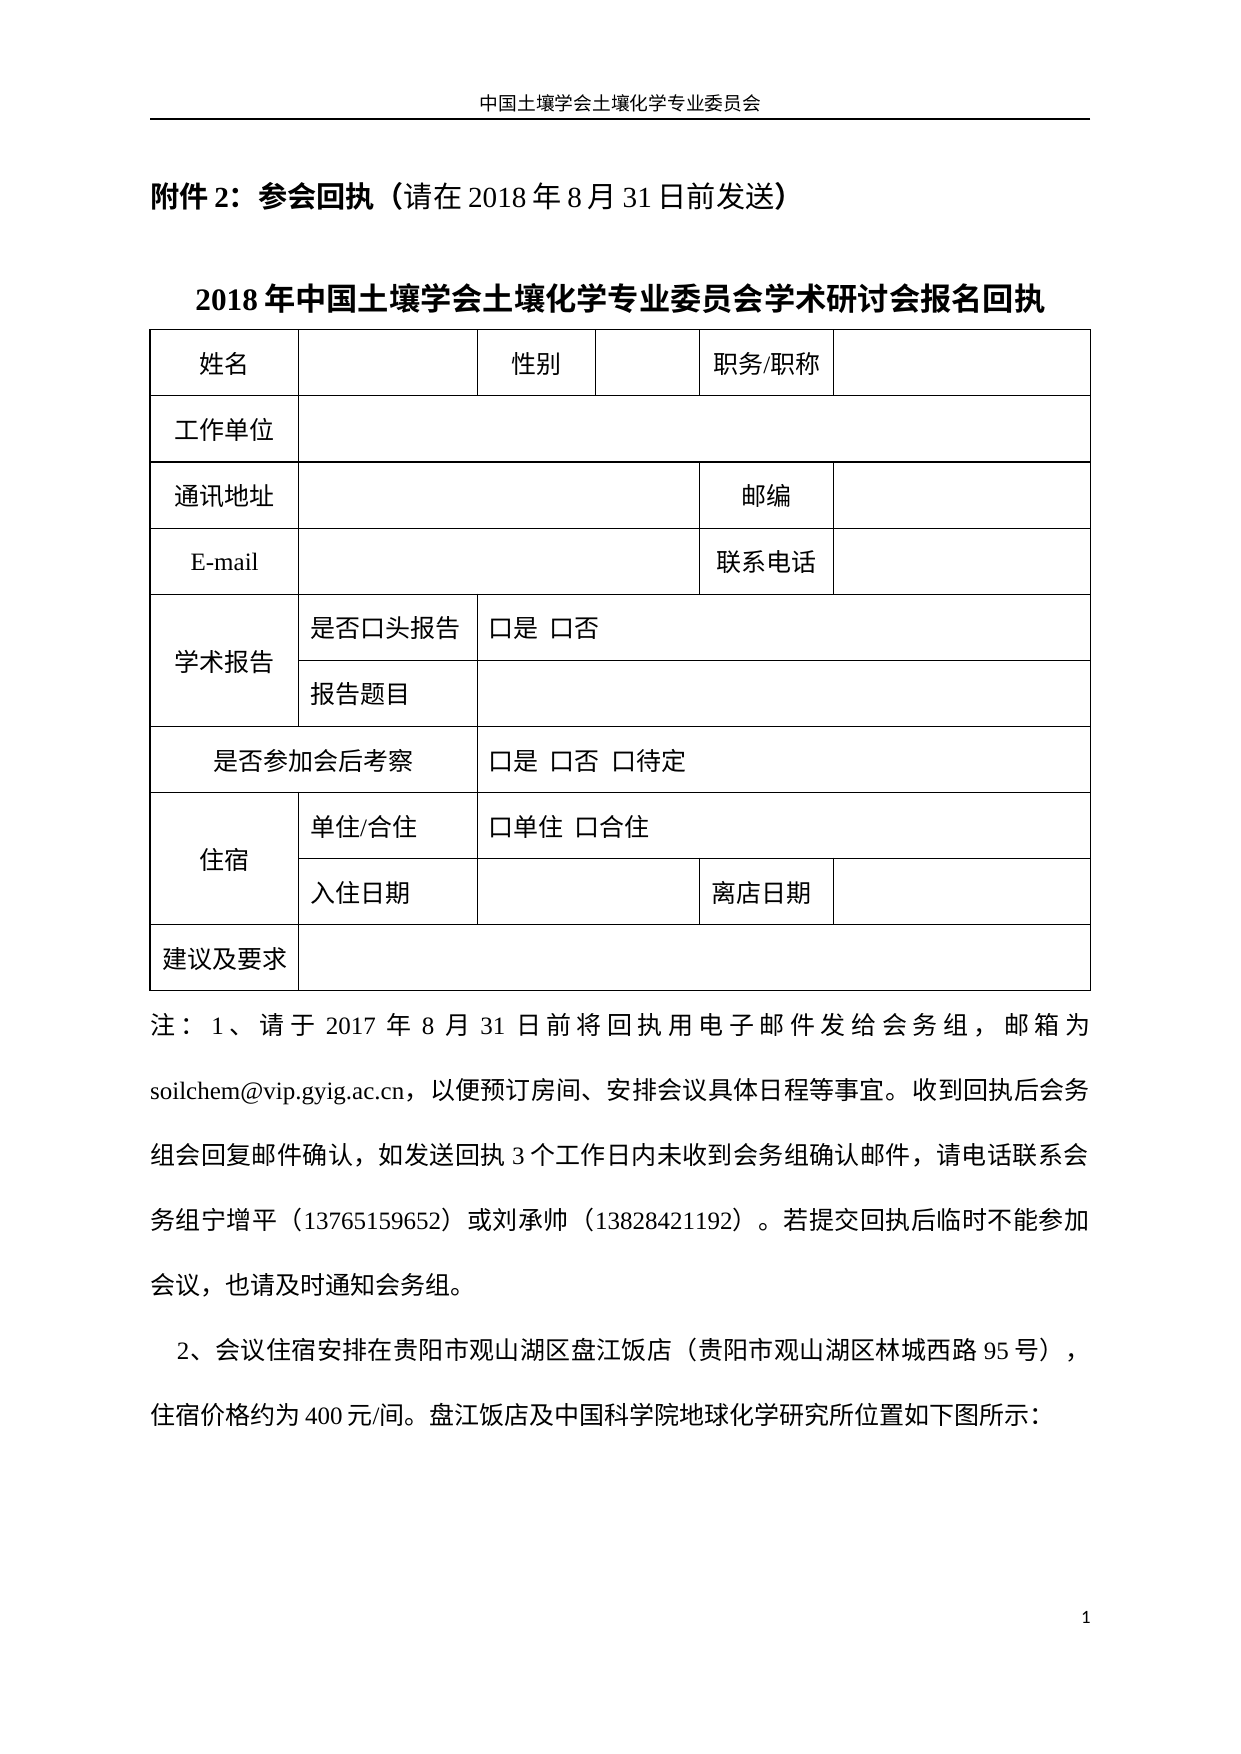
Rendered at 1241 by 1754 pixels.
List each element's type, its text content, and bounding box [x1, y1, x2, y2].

text 2018年中国土壤学会土壤化学专业委员会学术研讨会报名回执 [150, 264, 1090, 329]
table_cell 口单住 口合住 [478, 793, 1090, 858]
text 注：1、请于2017年8月31日前将回执用电子邮件发给会务组，邮箱为soilchem@vip.gyig.ac.cn，以便预订房间、安排会议具体日程等事宜。收到回执后会务组会回复邮件确认，如发送回执3个工作日内未收到会务组确认邮件，请电话联系会务组宁增平（13765159652）或刘承帅（13828421192）。若提交回执后临时不能参加会议，也请及时通知会务组。 [150, 991, 1090, 1316]
table_header [299, 330, 477, 395]
table_cell [834, 529, 1090, 593]
table_header 性别 [478, 330, 595, 395]
table_cell 邮编 [700, 463, 833, 527]
table_cell 单住/合住 [299, 793, 477, 858]
table_cell 通讯地址 [151, 463, 298, 527]
table_cell E-mail [151, 529, 298, 593]
table_cell 工作单位 [151, 396, 298, 461]
text 2、会议住宿安排在贵阳市观山湖区盘江饭店（贵阳市观山湖区林城西路95号），住宿价格约为400元/间。盘江饭店及中国科学院地球化学研究所位置如下图所示： [150, 1316, 1090, 1446]
table_cell 口是 口否 [478, 595, 1090, 659]
table_cell [299, 925, 1090, 990]
table_header 职务/职称 [700, 330, 833, 395]
table_cell [834, 463, 1090, 527]
table_cell [478, 661, 1090, 726]
table_cell 离店日期 [700, 859, 833, 924]
table_cell 入住日期 [299, 859, 477, 924]
table_header 姓名 [151, 330, 298, 395]
table_cell 学术报告 [151, 595, 298, 726]
table_cell [834, 859, 1090, 924]
table_cell [299, 529, 699, 593]
text 附件2：参会回执（请在2018年8月31日前发送） [150, 162, 1090, 227]
table_cell 住宿 [151, 793, 298, 924]
table_cell 联系电话 [700, 529, 833, 593]
table_cell [478, 859, 699, 924]
table_cell 口是 口否 口待定 [478, 727, 1090, 792]
table_header [834, 330, 1090, 395]
table_cell 是否口头报告 [299, 595, 477, 659]
table_header [596, 330, 699, 395]
table_cell [299, 396, 1090, 461]
table_cell [299, 463, 699, 527]
table_cell 报告题目 [299, 661, 477, 726]
table_cell 建议及要求 [151, 925, 298, 990]
table_cell 是否参加会后考察 [151, 727, 477, 792]
